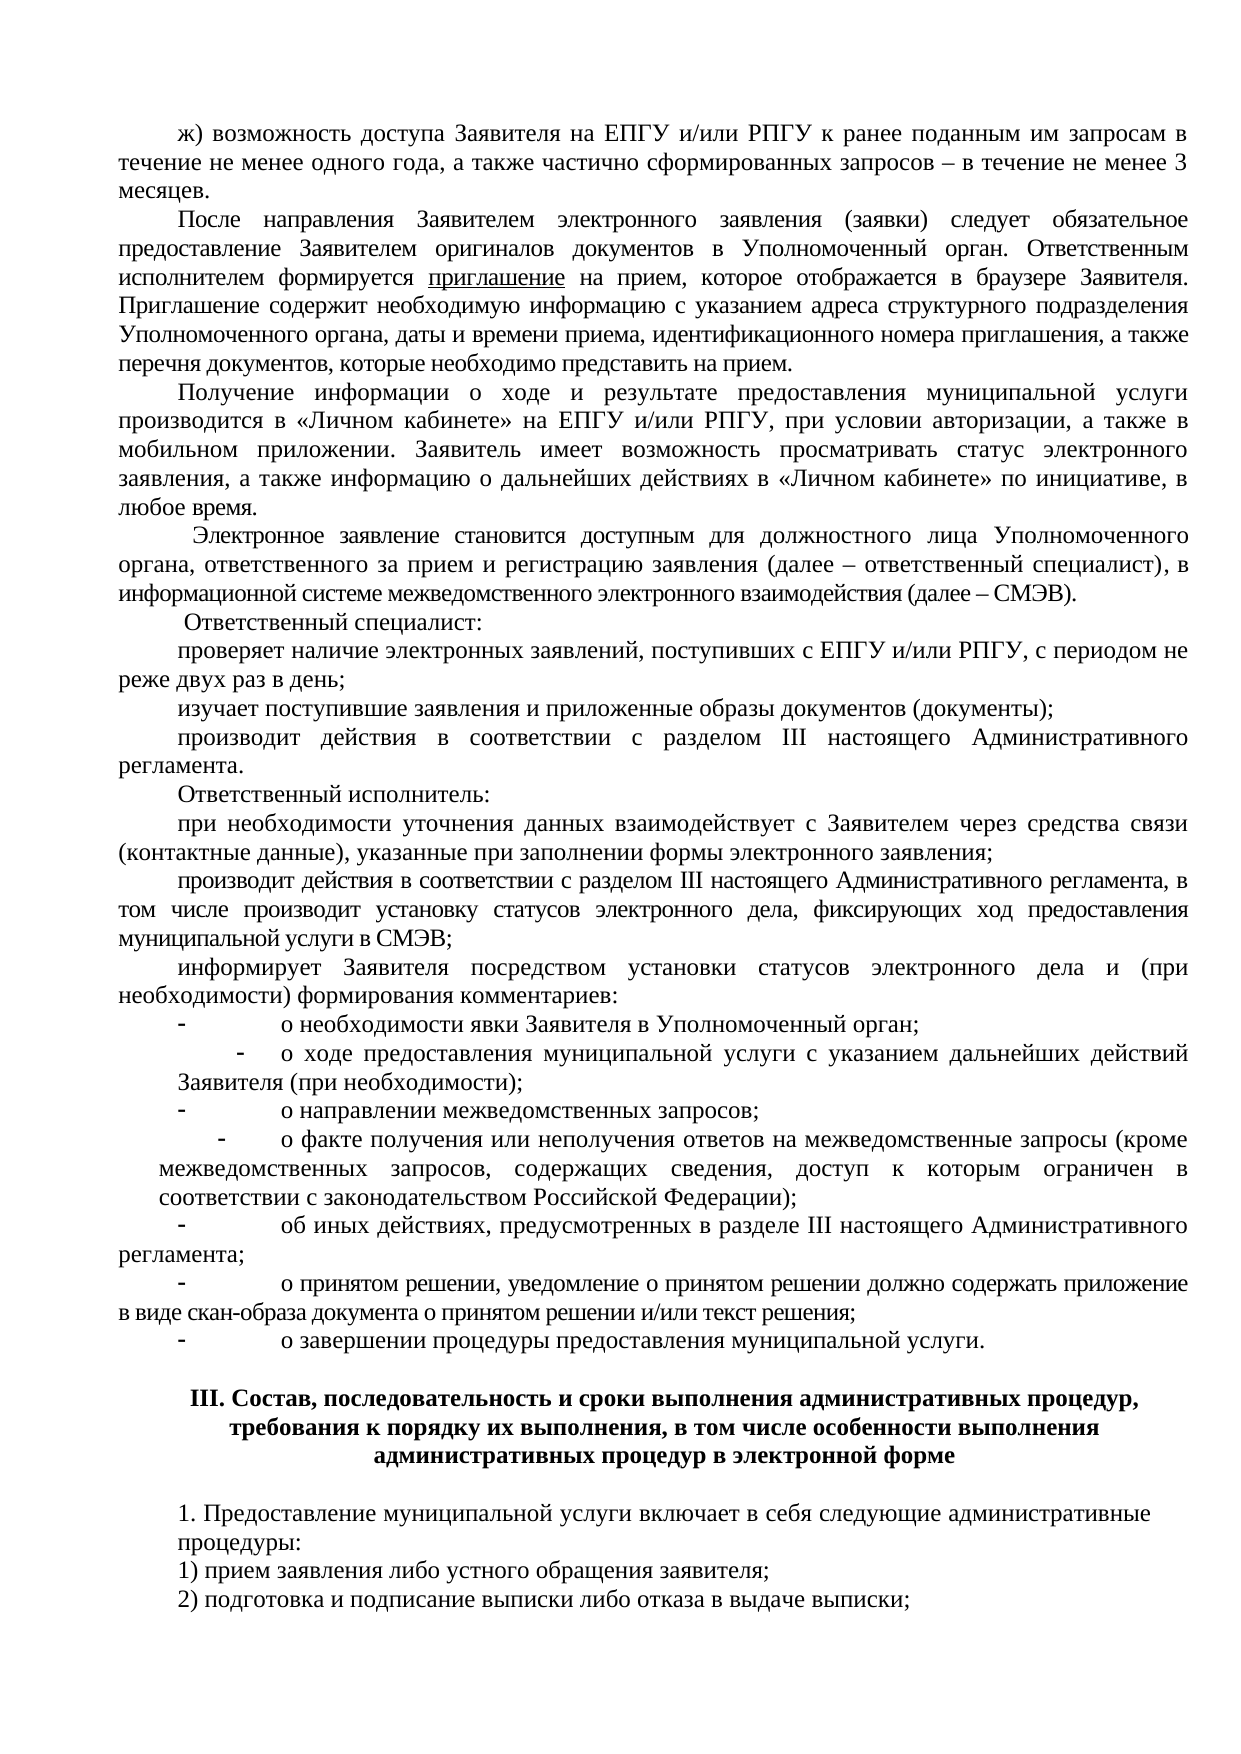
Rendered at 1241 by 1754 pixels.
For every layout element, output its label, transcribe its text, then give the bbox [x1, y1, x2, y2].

text при необходимости уточнения данных взаимодействует с Заявителем через средства связи (контактные данные), указанные при заполнении формы электронного заявления; [118, 808, 1189, 866]
list о необходимости явки Заявителя в Уполномоченный орган; [118, 1009, 1189, 1038]
text Получение информации о ходе и результате предоставления муниципальной услуги производится в «Личном кабинете» на ЕПГУ и/или РПГУ, при условии авторизации, а также в мобильном приложении. Заявитель имеет возможность просматривать статус электронного заявления, а также информацию о дальнейших действиях в «Личном кабинете» по инициативе, в любое время. [118, 377, 1189, 521]
text Электронное заявление становится доступным для должностного лица Уполномоченного органа, ответственного за прием и регистрацию заявления (далее – ответственный специалист), в информационной системе межведомственного электронного взаимодействия (далее – СМЭВ). [118, 521, 1189, 607]
text После направления Заявителем электронного заявления (заявки) следует обязательное предоставление Заявителем оригиналов документов в Уполномоченный орган. Ответственным исполнителем формируется приглашение на прием, которое отображается в браузере Заявителя. Приглашение содержит необходимую информацию с указанием адреса структурного подразделения Уполномоченного органа, даты и времени приема, идентификационного номера приглашения, а также перечня документов, которые необходимо представить на прием. [118, 204, 1189, 377]
list о направлении межведомственных запросов; [118, 1096, 1189, 1124]
text Ответственный специалист: [118, 607, 1189, 636]
text 1) прием заявления либо устного обращения заявителя; [177, 1556, 1152, 1584]
text Ответственный исполнитель: [118, 779, 1189, 808]
list о факте получения или неполучения ответов на межведомственные запросы (кроме межведомственных запросов, содержащих сведения, доступ к которым ограничен в соответствии с законодательством Российской Федерации); [158, 1124, 1189, 1211]
text ж) возможность доступа Заявителя на ЕПГУ и/или РПГУ к ранее поданным им запросам в течение не менее одного года, а также частично сформированных запросов – в течение не менее 3 месяцев. [118, 118, 1189, 204]
list о завершении процедуры предоставления муниципальной услуги. [118, 1326, 1189, 1354]
text проверяет наличие электронных заявлений, поступивших с ЕПГУ и/или РПГУ, с периодом не реже двух раз в день; [118, 636, 1189, 693]
text производит действия в соответствии с разделом III настоящего Административного регламента. [118, 722, 1189, 779]
text 1. Предоставление муниципальной услуги включает в себя следующие административные процедуры: [177, 1498, 1152, 1556]
text 2) подготовка и подписание выписки либо отказа в выдаче выписки; [177, 1584, 1152, 1613]
text изучает поступившие заявления и приложенные образы документов (документы); [118, 693, 1189, 722]
text производит действия в соответствии с разделом III настоящего Административного регламента, в том числе производит установку статусов электронного дела, фиксирующих ход предоставления муниципальной услуги в СМЭВ; [118, 866, 1189, 952]
list об иных действиях, предусмотренных в разделе III настоящего Административного регламента; [118, 1211, 1189, 1268]
list о ходе предоставления муниципальной услуги с указанием дальнейших действий Заявителя (при необходимости); [177, 1038, 1189, 1096]
list о принятом решении, уведомление о принятом решении должно содержать приложение в виде скан-образа документа о принятом решении и/или текст решения; [118, 1268, 1189, 1326]
text информирует Заявителя посредством установки статусов электронного дела и (при необходимости) формирования комментариев: [118, 952, 1189, 1009]
text III. Состав, последовательность и сроки выполнения административных процедур, требования к порядку их выполнения, в том числе особенности выполнения административных процедур в электронной форме [177, 1383, 1152, 1469]
